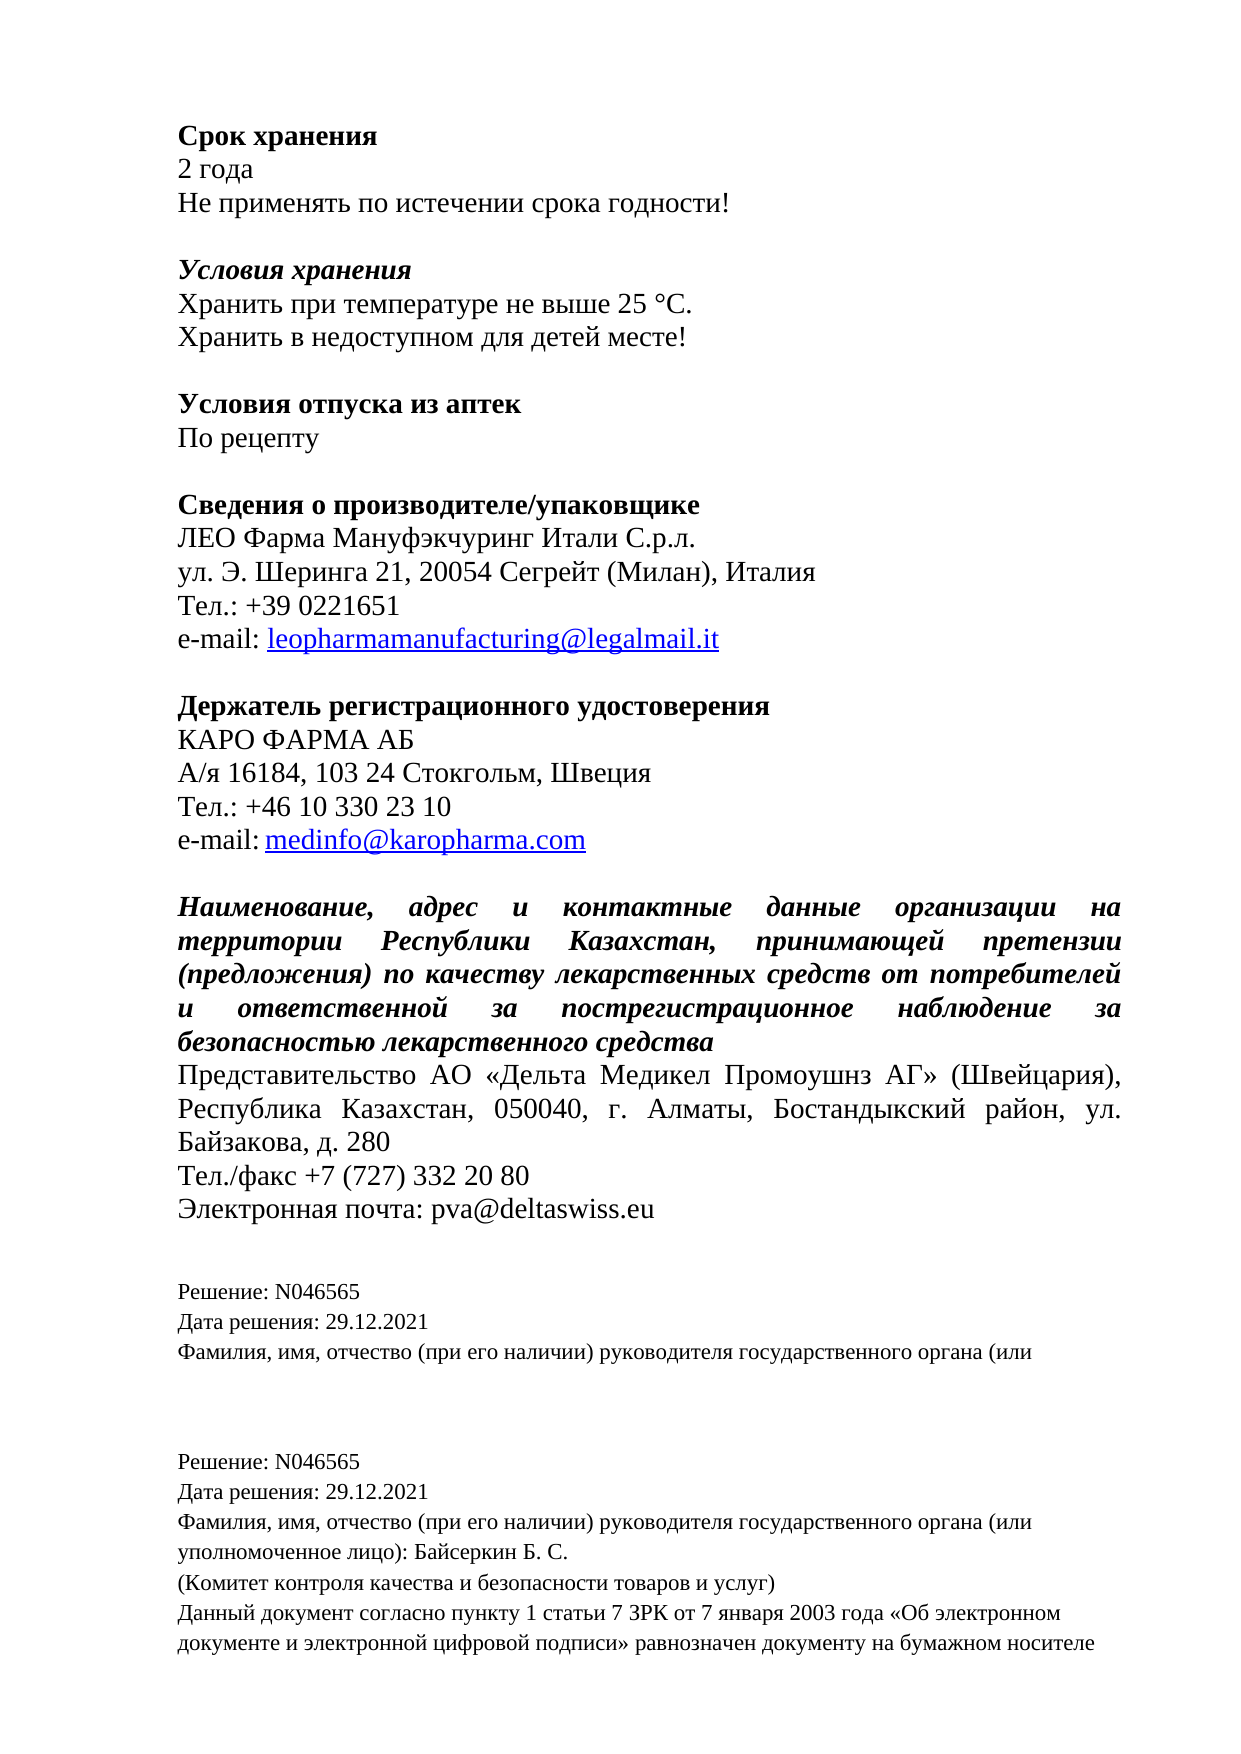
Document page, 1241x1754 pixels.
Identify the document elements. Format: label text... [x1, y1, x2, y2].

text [177, 1278, 1122, 1365]
text Наименование, адрес и контактные данные организации на территории Республики Казахстан, принимающей претензии (предложения) по качеству лекарственных средств от потребителей и ответственной за пострегистрационное наблюдение за безопасностью лекарственного средства [177, 889, 1122, 1057]
text Срок хранения [177, 118, 1122, 152]
text ЛЕО Фарма Мануфэкчуринг Итали С.р.л. [177, 521, 1122, 554]
text По рецепту [177, 420, 1122, 453]
text Условия отпуска из аптек [177, 386, 1122, 420]
text ул. Э. Шеринга 21, 20054 Сегрейт (Милан), Италия [177, 554, 1122, 588]
text А/я 16184, 103 24 Стокгольм, Швеция [177, 755, 1122, 789]
text Сведения о производителе/упаковщике [177, 487, 1122, 521]
text e-mail: medinfo@karopharma.com [177, 822, 1122, 856]
text 2 года [177, 152, 1122, 185]
text Хранить при температуре не выше 25 °С. [177, 286, 1122, 319]
text Не применять по истечении срока годности! [177, 185, 1122, 219]
text Хранить в недоступном для детей месте! [177, 319, 1122, 353]
text Условия хранения [177, 252, 1122, 286]
text Тел.: +46 10 330 23 10 [177, 789, 1122, 822]
text КАРО ФАРМА АБ [177, 722, 1122, 755]
text Держатель регистрационного удостоверения [177, 688, 1122, 722]
text Tел./факс +7 (727) 332 20 80 [177, 1158, 1122, 1191]
text e-mail: leopharmamanufacturing@legalmail.it [177, 621, 1122, 655]
text Электронная почта: pva@deltaswiss.eu [177, 1191, 1122, 1225]
text Тел.: +39 0221651 [177, 588, 1122, 621]
text Представительство АО «Дельта Медикел Промоушнз АГ» (Швейцария), Республика Казахстан, 050040, г. Алматы, Бостандыкский район, ул. Байзакова, д. 280 [177, 1057, 1122, 1158]
